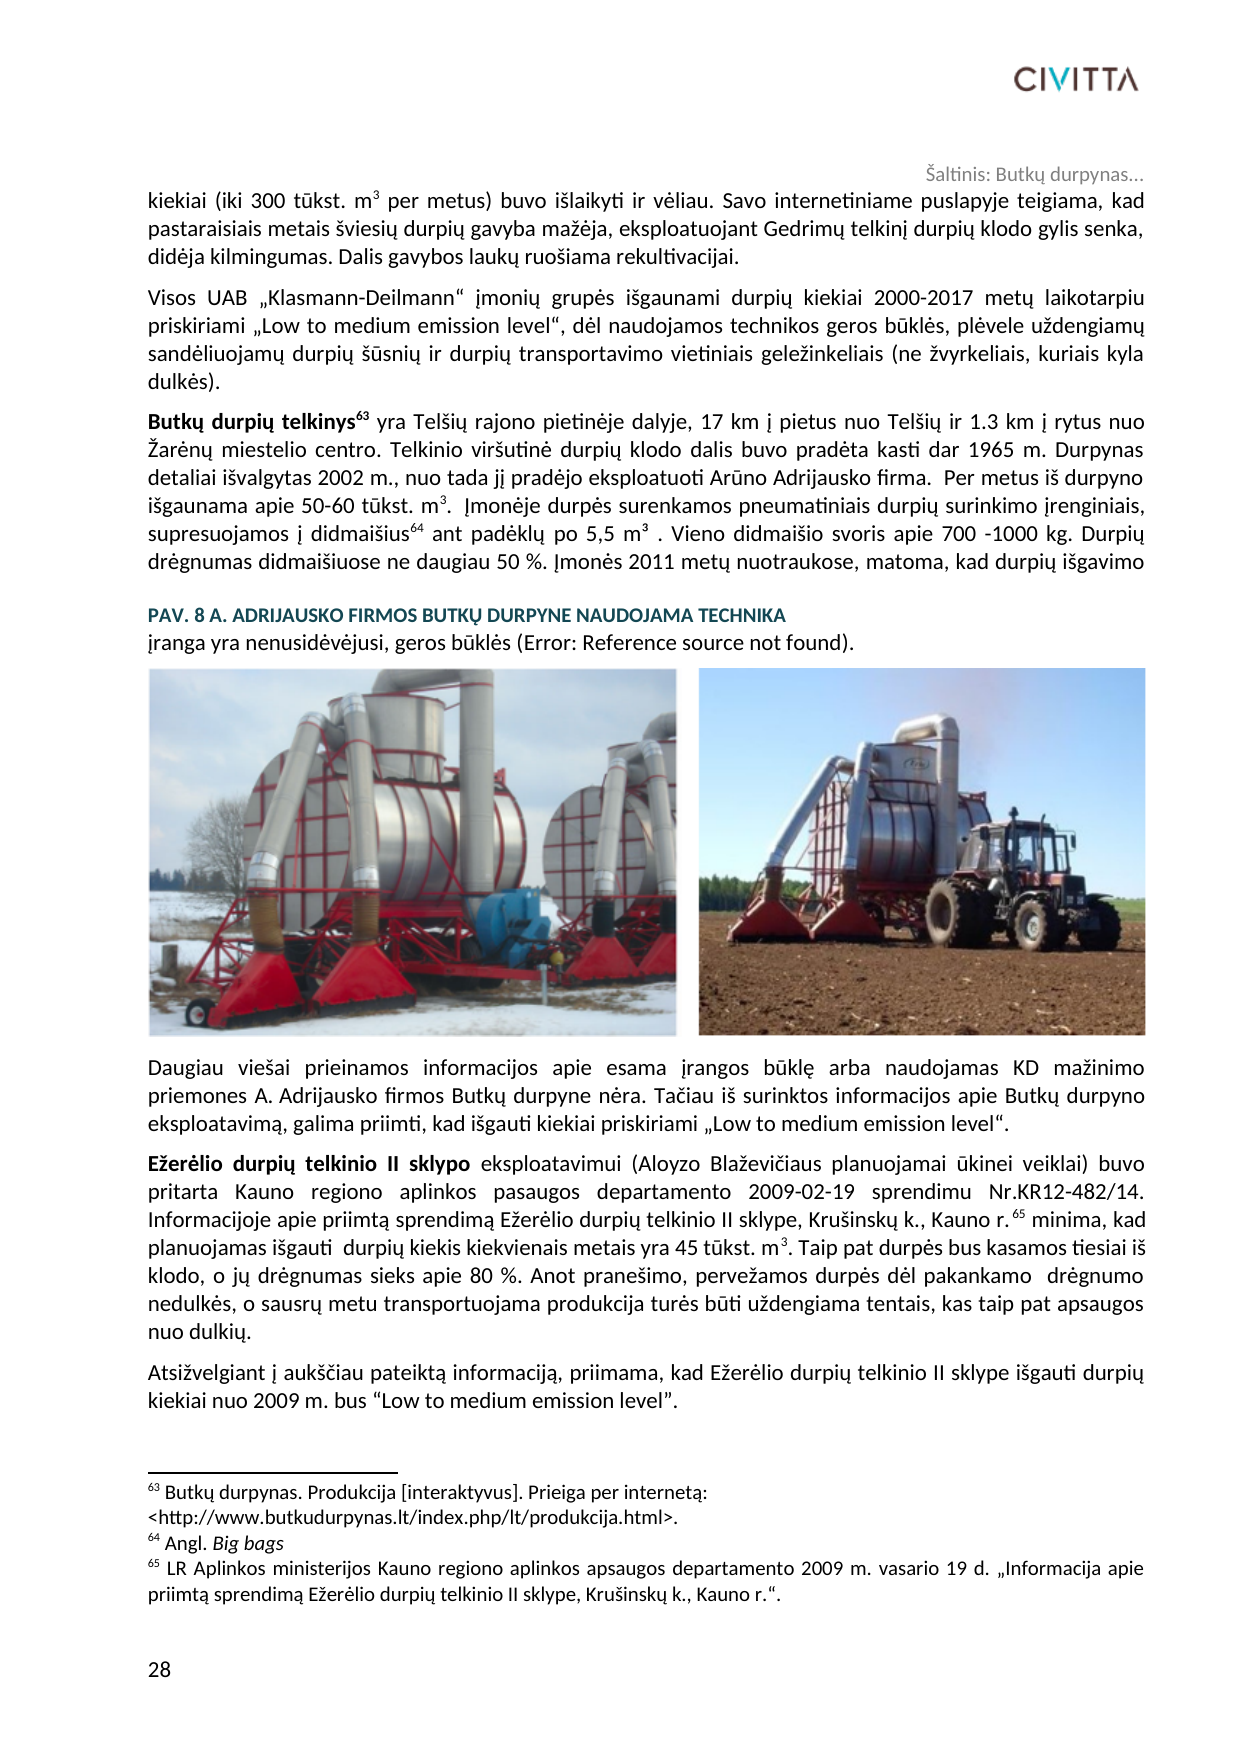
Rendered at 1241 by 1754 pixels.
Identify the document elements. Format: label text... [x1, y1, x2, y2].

text Daugiau viešai prieinamos informacijos apie esama įrangos būklę arba naudojamas KD mažinimo priemones A. Adrijausko firmos Butkų durpyne nėra. Tačiau iš surinktos informacijos apie Butkų durpyno eksploatavimą, galima priimti, kad išgauti kiekiai priskiriami „Low to medium emission level“. [148, 1053, 1146, 1137]
text Visos UAB „Klasmann-Deilmann“ įmonių grupės išgaunami durpių kiekiai 2000-2017 metų laikotarpiu priskiriami „Low to medium emission level“, dėl naudojamos technikos geros būklės, plėvele uždengiamų sandėliuojamų durpių šūsnių ir durpių transportavimo vietiniais geležinkeliais (ne žvyrkeliais, kuriais kyla dulkės). [148, 283, 1146, 395]
text Butkų durpių telkinys yra Telšių rajono pietinėje dalyje, 17 km į pietus nuo Telšių ir 1.3 km į rytus nuo Žarėnų miestelio centro. Telkinio viršutinė durpių klodo dalis buvo pradėta kasti dar 1965 m. Durpynas detaliai išvalgytas 2002 m., nuo tada jį pradėjo eksploatuoti Arūno Adrijausko firma. Per metus iš durpyno išgaunama apie 50-60 tūkst. m3. Įmonėje durpės surenkamos pneumatiniais durpių surinkimo įrenginiais, supresuojamos į didmaišius ant padėklų po 5,5 m³ . Vieno didmaišio svoris apie 700 -1000 kg. Durpių drėgnumas didmaišiuose ne daugiau 50 %. Įmonės 2011 metų nuotraukose, matoma, kad durpių išgavimo įranga yra nenusidėvėjusi, geros būklės (Pav. 8). [148, 407, 1146, 656]
text Ežerėlio durpių telkinio II sklypo eksploatavimui (Aloyzo Blaževičiaus planuojamai ūkinei veiklai) buvo pritarta Kauno regiono aplinkos pasaugos departamento 2009-02-19 sprendimu Nr.KR12-482/14. Informacijoje apie priimtą sprendimą Ežerėlio durpių telkinio II sklype, Krušinskų k., Kauno r. minima, kad planuojamas išgauti durpių kiekis kiekvienais metais yra 45 tūkst. m3. Taip pat durpės bus kasamos tiesiai iš klodo, o jų drėgnumas sieks apie 80 %. Anot pranešimo, pervežamos durpės dėl pakankamo drėgnumo nedulkės, o sausrų metu transportuojama produkcija turės būti uždengiama tentais, kas taip pat apsaugos nuo dulkių. [148, 1149, 1146, 1346]
picture [147, 668, 1147, 1037]
text Atsižvelgiant į aukščiau pateiktą informaciją, priimama, kad Ežerėlio durpių telkinio II sklype išgauti durpių kiekiai nuo 2009 m. bus “Low to medium emission level”. [148, 1358, 1146, 1414]
text Pav. 8 A. Adrijausko firmos Butkų durpyne naudojama technika [148, 603, 1122, 628]
text Šaltinis: Butkų durpynas... [148, 161, 1144, 186]
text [148, 148, 1146, 270]
picture [1004, 58, 1147, 97]
